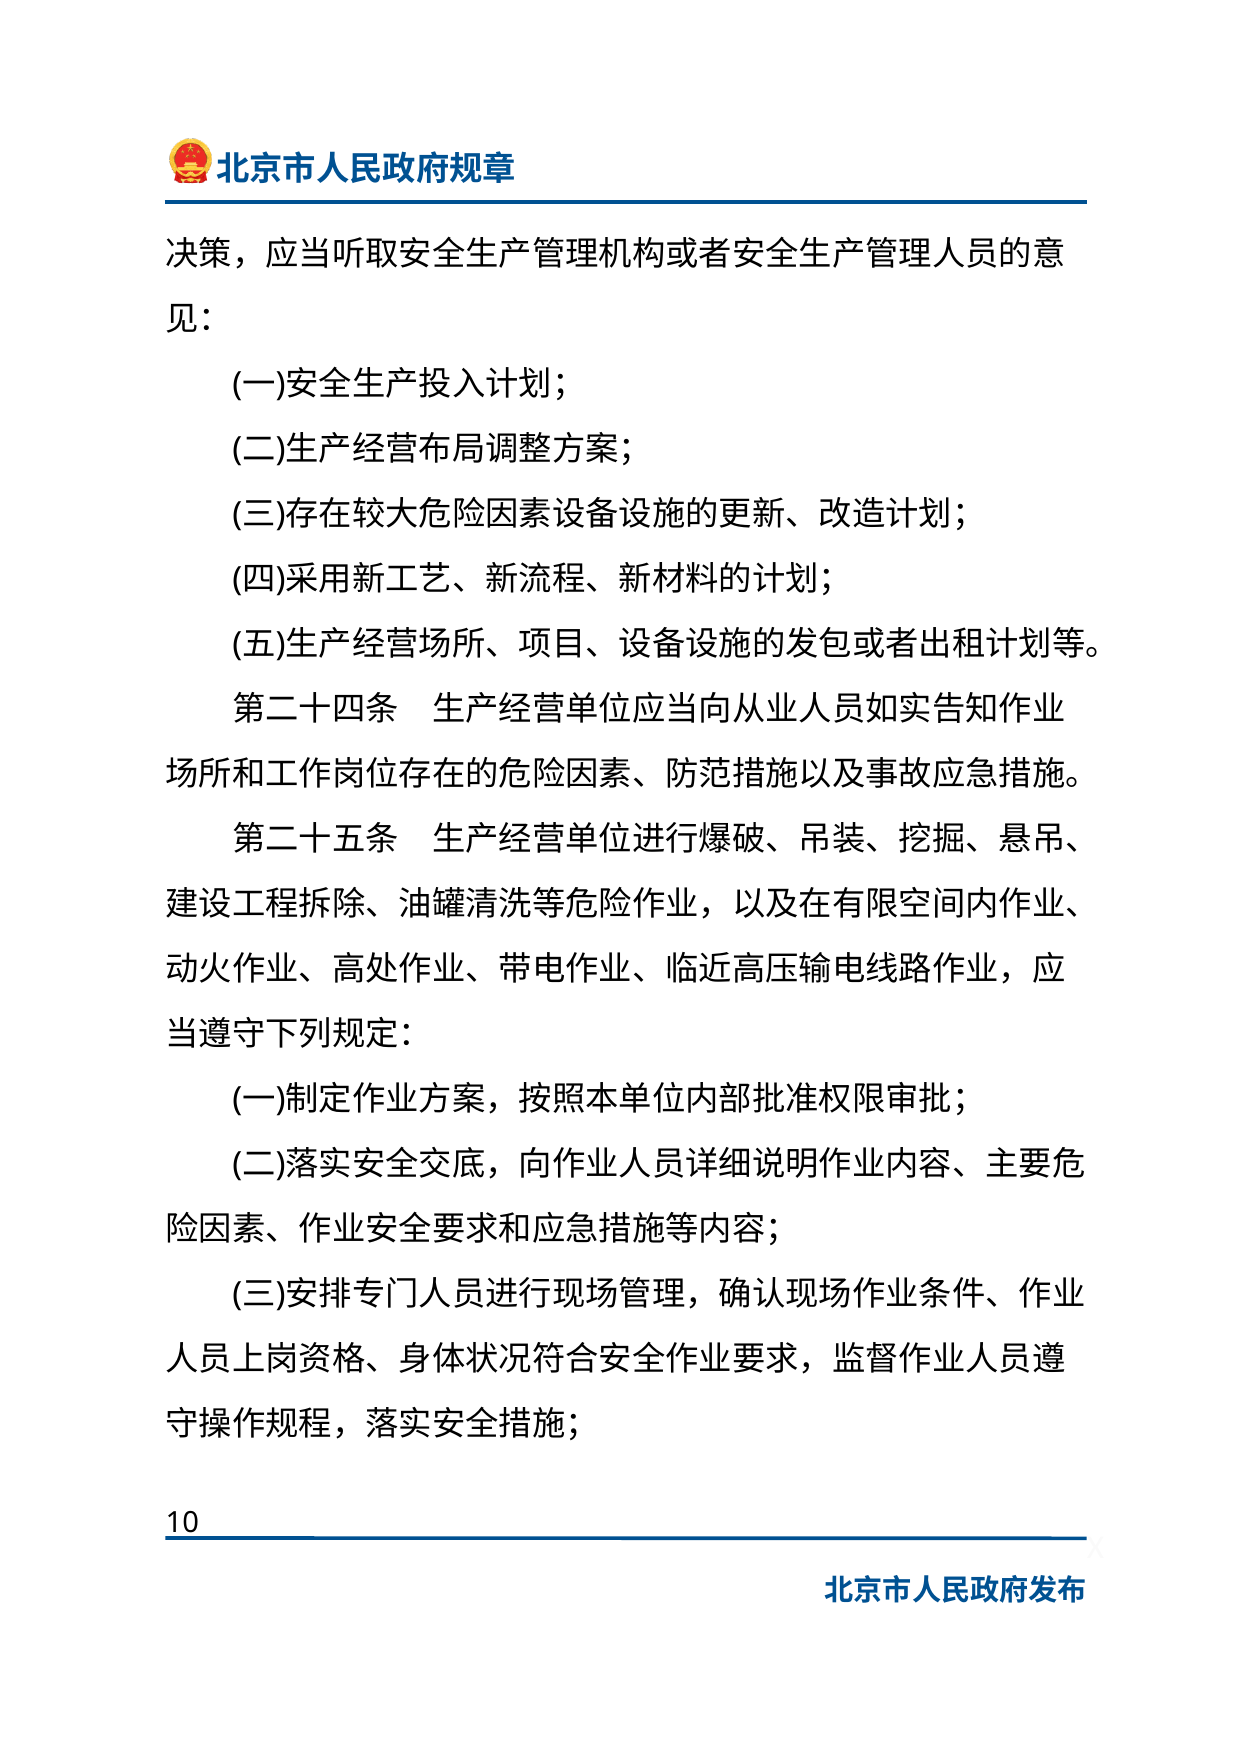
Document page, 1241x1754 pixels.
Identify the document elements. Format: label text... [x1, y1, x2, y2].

text (四)采用新工艺、新流程、新材料的计划； [165, 544, 1087, 609]
text 第二十五条 生产经营单位进行爆破、吊装、挖掘、悬吊、建设工程拆除、油罐清洗等危险作业，以及在有限空间内作业、动火作业、高处作业、带电作业、临近高压输电线路作业，应当遵守下列规定： [165, 804, 1087, 1064]
text (五)生产经营场所、项目、设备设施的发包或者出租计划等。 [165, 609, 1087, 674]
text (三)安排专门人员进行现场管理，确认现场作业条件、作业人员上岗资格、身体状况符合安全作业要求，监督作业人员遵守操作规程，落实安全措施； [165, 1259, 1087, 1454]
picture [165, 136, 216, 187]
text (一)制定作业方案，按照本单位内部批准权限审批； [165, 1064, 1087, 1129]
text (二)落实安全交底，向作业人员详细说明作业内容、主要危险因素、作业安全要求和应急措施等内容； [165, 1129, 1087, 1259]
text (二)生产经营布局调整方案； [165, 414, 1087, 479]
text 第二十四条 生产经营单位应当向从业人员如实告知作业场所和工作岗位存在的危险因素、防范措施以及事故应急措施。 [165, 674, 1087, 804]
text (一)安全生产投入计划； [165, 349, 1087, 414]
text (三)存在较大危险因素设备设施的更新、改造计划； [165, 479, 1087, 544]
text 第二十三条 生产经营单位作出下列涉及安全生产的经营决策，应当听取安全生产管理机构或者安全生产管理人员的意见： [165, 219, 1087, 349]
